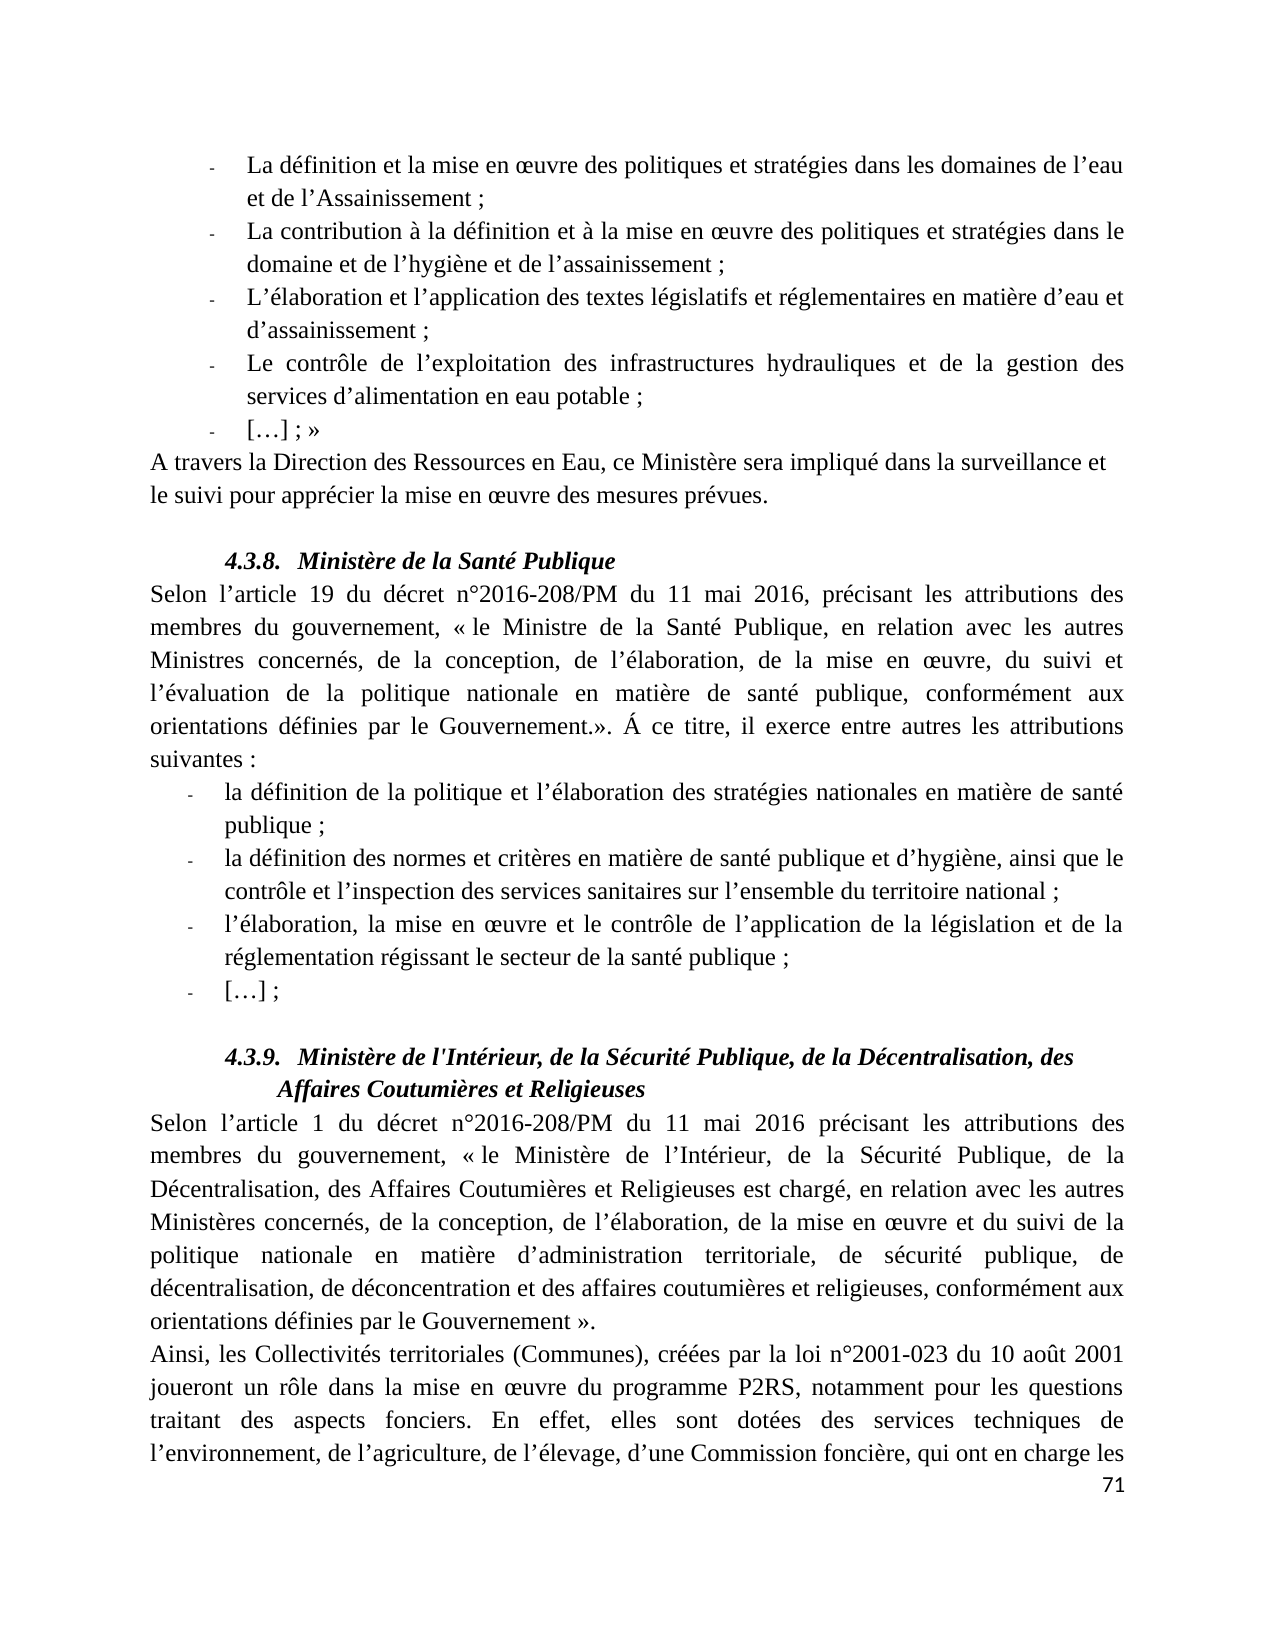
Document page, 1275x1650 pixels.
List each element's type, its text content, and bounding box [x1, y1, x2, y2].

list la définition des normes et critères en matière de santé publique et d’hygiène, ainsi que le contrôle et l’inspection des services sanitaires sur l’ensemble du territoire national ; [187, 843, 1125, 905]
text Selon l’article 1 du décret n°2016-208/PM du 11 mai 2016 précisant les attributions des membres du gouvernement, « le Ministère de l’Intérieur, de la Sécurité Publique, de la Décentralisation, des Affaires Coutumières et Religieuses est chargé, en relation avec les autres Ministères concernés, de la conception, de l’élaboration, de la mise en œuvre et du suivi de la politique nationale en matière d’administration territoriale, de sécurité publique, de décentralisation, de déconcentration et des affaires coutumières et religieuses, conformément aux orientations définies par le Gouvernement ». [150, 1108, 1125, 1334]
subtitle Ministère de l'Intérieur, de la Sécurité Publique, de la Décentralisation, des Affaires Coutumières et Religieuses [225, 1042, 1125, 1103]
list la définition de la politique et l’élaboration des stratégies nationales en matière de santé publique ; [187, 777, 1125, 839]
list L’élaboration et l’application des textes législatifs et réglementaires en matière d’eau et d’assainissement ; [209, 282, 1125, 344]
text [150, 1339, 1125, 1467]
list l’élaboration, la mise en œuvre et le contrôle de l’application de la législation et de la réglementation régissant le secteur de la santé publique ; [187, 909, 1125, 971]
list […] ; » [209, 414, 1125, 443]
list La définition et la mise en œuvre des politiques et stratégies dans les domaines de l’eau et de l’Assainissement ; [209, 150, 1125, 212]
subtitle Ministère de la Santé Publique [225, 546, 1125, 575]
text Selon l’article 19 du décret n°2016-208/PM du 11 mai 2016, précisant les attributions des membres du gouvernement, « le Ministre de la Santé Publique, en relation avec les autres Ministres concernés, de la conception, de l’élaboration, de la mise en œuvre, du suivi et l’évaluation de la politique nationale en matière de santé publique, conformément aux orientations définies par le Gouvernement.». Á ce titre, il exerce entre autres les attributions suivantes : [150, 579, 1125, 773]
list […] ; [187, 976, 1125, 1004]
list Le contrôle de l’exploitation des infrastructures hydrauliques et de la gestion des services d’alimentation en eau potable ; [209, 348, 1125, 410]
list La contribution à la définition et à la mise en œuvre des politiques et stratégies dans le domaine et de l’hygiène et de l’assainissement ; [209, 216, 1125, 278]
text A travers la Direction des Ressources en Eau, ce Ministère sera impliqué dans la surveillance et le suivi pour apprécier la mise en œuvre des mesures prévues. [150, 447, 1125, 509]
